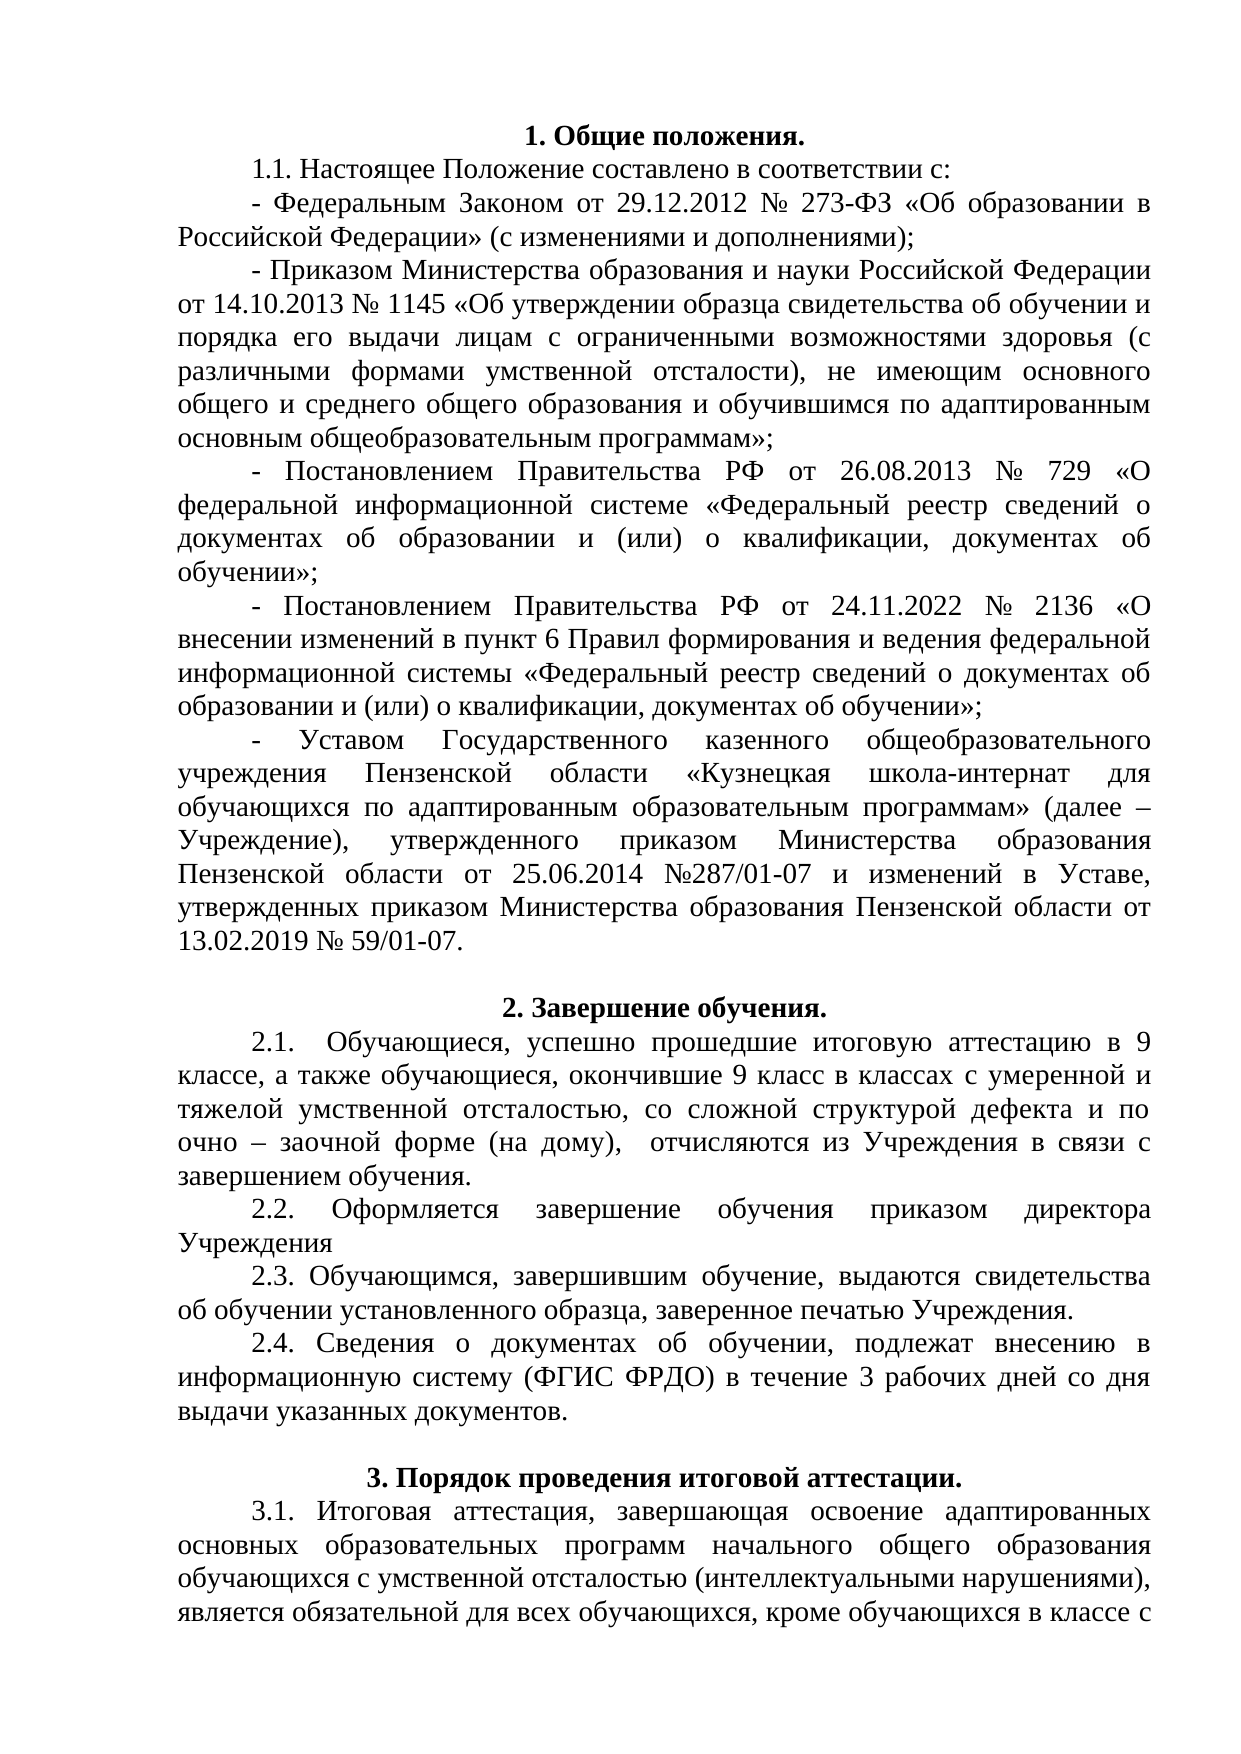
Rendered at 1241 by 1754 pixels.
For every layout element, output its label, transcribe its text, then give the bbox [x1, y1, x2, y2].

text 3. Порядок проведения итоговой аттестации. [177, 1460, 1152, 1493]
text 2.4. Сведения о документах об обучении, подлежат внесению в информационную систему (ФГИС ФРДО) в течение 3 рабочих дней со дня выдачи указанных документов. [177, 1326, 1152, 1426]
text - Уставом Государственного казенного общеобразовательного учреждения Пензенской области «Кузнецкая школа-интернат для обучающихся по адаптированным образовательным программам» (далее – Учреждение), утвержденного приказом Министерства образования Пензенской области от 25.06.2014 №287/01-07 и изменений в Уставе, утвержденных приказом Министерства образования Пензенской области от 13.02.2019 № 59/01-07. [177, 722, 1152, 957]
text - Приказом Министерства образования и науки Российской Федерации от 14.10.2013 № 1145 «Об утверждении образца свидетельства об обучении и порядка его выдачи лицам с ограниченными возможностями здоровья (с различными формами умственной отсталости), не имеющим основного общего и среднего общего образования и обучившимся по адаптированным основным общеобразовательным программам»; [177, 252, 1152, 453]
text 2.3. Обучающимся, завершившим обучение, выдаются свидетельства об обучении установленного образца, заверенное печатью Учреждения. [177, 1258, 1152, 1326]
text 2.1. Обучающиеся, успешно прошедшие итоговую аттестацию в 9 классе, а также обучающиеся, окончившие 9 класс в классах с умеренной и тяжелой умственной отсталостью, со сложной структурой дефекта и по очно – заочной форме (на дому), отчисляются из Учреждения в связи с завершением обучения. [177, 1024, 1152, 1191]
text - Постановлением Правительства РФ от 26.08.2013 № 729 «О федеральной информационной системе «Федеральный реестр сведений о документах об образовании и (или) о квалификации, документах об обучении»; [177, 453, 1152, 588]
text - Федеральным Законом от 29.12.2012 № 273-ФЗ «Об образовании в Российской Федерации» (с изменениями и дополнениями); [177, 185, 1152, 252]
text - Постановлением Правительства РФ от 24.11.2022 № 2136 «О внесении изменений в пункт 6 Правил формирования и ведения федеральной информационной системы «Федеральный реестр сведений о документах об образовании и (или) о квалификации, документах об обучении»; [177, 588, 1152, 722]
text 1. Общие положения. [177, 118, 1152, 152]
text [177, 1493, 1152, 1627]
text 2.2. Оформляется завершение обучения приказом директора Учреждения [177, 1191, 1152, 1258]
text 1.1. Настоящее Положение составлено в соответствии с: [177, 152, 1152, 185]
text 2. Завершение обучения. [177, 990, 1152, 1024]
